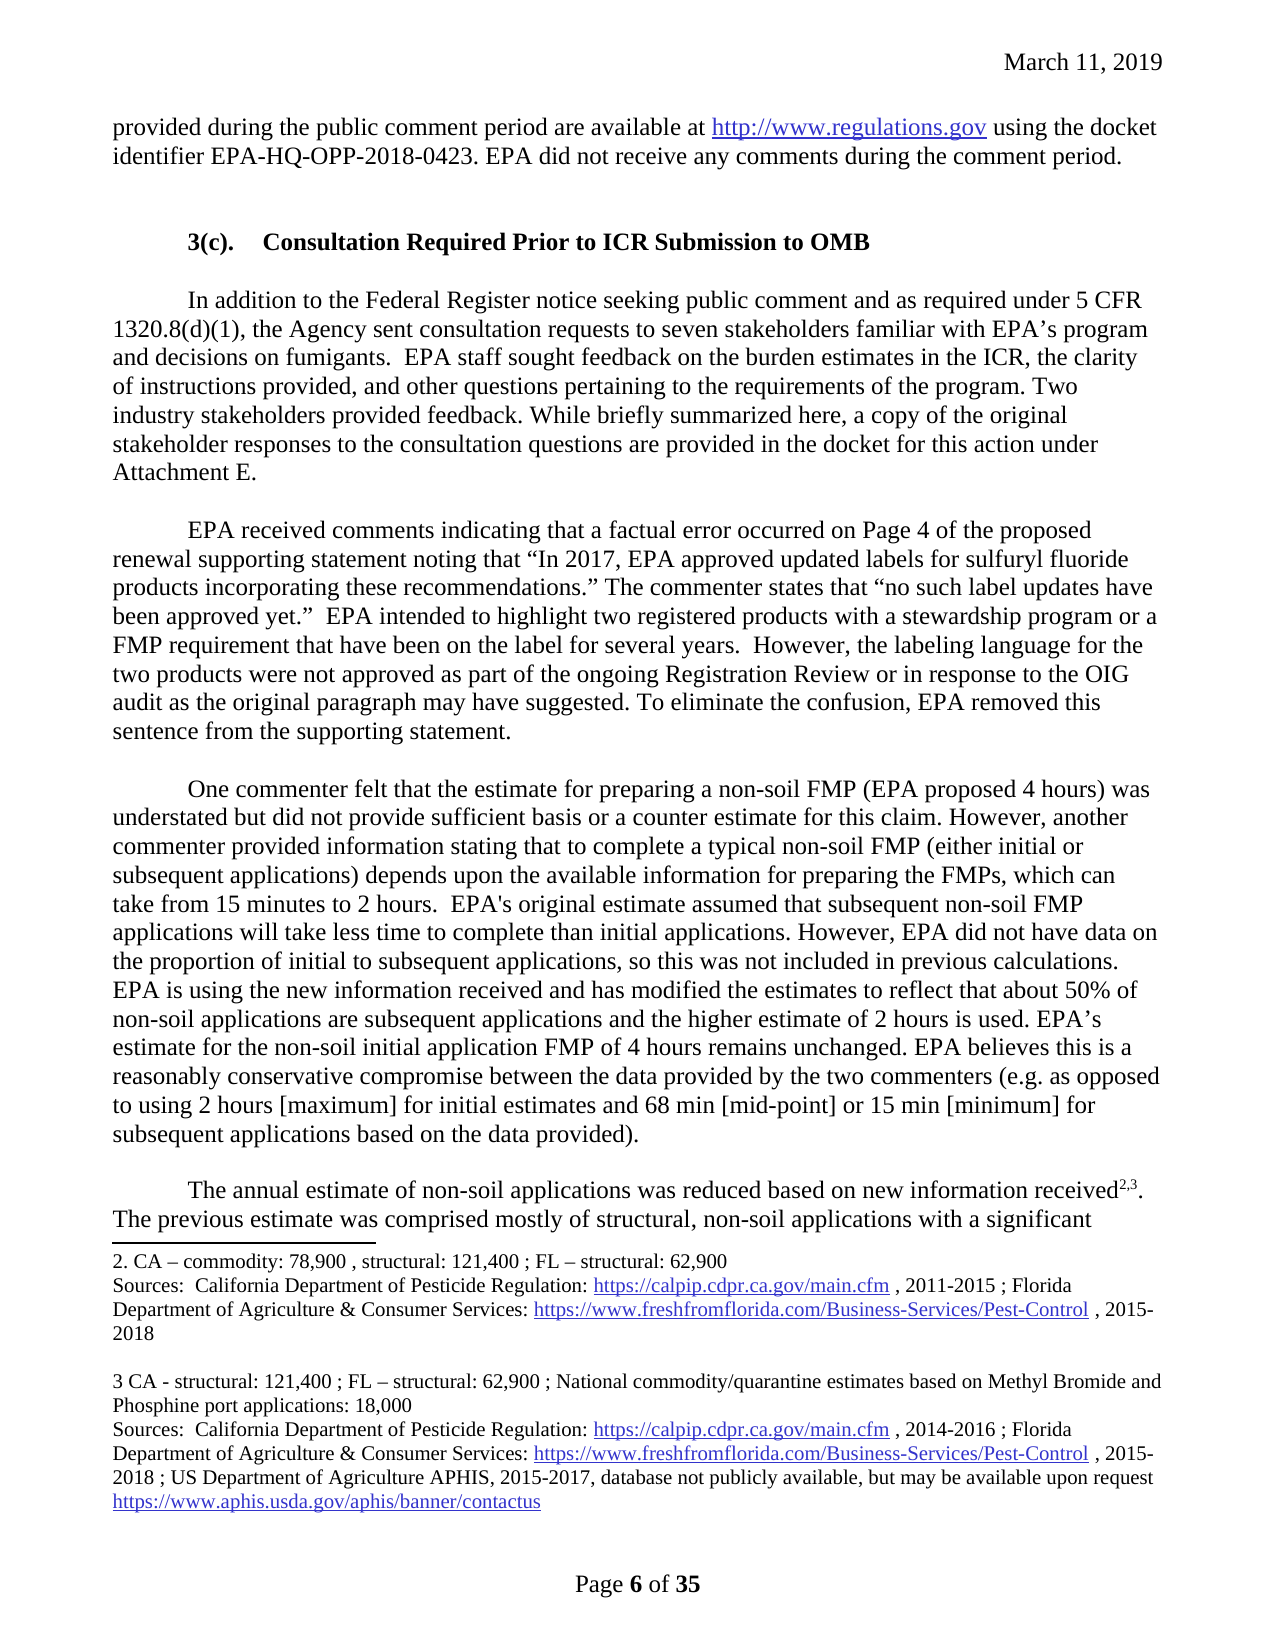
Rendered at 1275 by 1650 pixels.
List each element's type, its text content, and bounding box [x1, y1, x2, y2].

text EPA received comments indicating that a factual error occurred on Page 4 of the proposed renewal supporting statement noting that “In 2017, EPA approved updated labels for sulfuryl fluoride products incorporating these recommendations.” The commenter states that “no such label updates have been approved yet.” EPA intended to highlight two registered products with a stewardship program or a FMP requirement that have been on the label for several years. However, the labeling language for the two products were not approved as part of the ongoing Registration Review or in response to the OIG audit as the original paragraph may have suggested. To eliminate the confusion, EPA removed this sentence from the supporting statement. [112, 515, 1162, 745]
text One commenter felt that the estimate for preparing a non-soil FMP (EPA proposed 4 hours) was understated but did not provide sufficient basis or a counter estimate for this claim. However, another commenter provided information stating that to complete a typical non-soil FMP (either initial or subsequent applications) depends upon the available information for preparing the FMPs, which can take from 15 minutes to 2 hours. EPA's original estimate assumed that subsequent non-soil FMP applications will take less time to complete than initial applications. However, EPA did not have data on the proportion of initial to subsequent applications, so this was not included in previous calculations. EPA is using the new information received and has modified the estimates to reflect that about 50% of non-soil applications are subsequent applications and the higher estimate of 2 hours is used. EPA’s estimate for the non-soil initial application FMP of 4 hours remains unchanged. EPA believes this is a reasonably conservative compromise between the data provided by the two commenters (e.g. as opposed to using 2 hours [maximum] for initial estimates and 68 min [mid-point] or 15 min [minimum] for subsequent applications based on the data provided). [112, 774, 1162, 1147]
text In addition to the Federal Register notice seeking public comment and as required under 5 CFR 1320.8(d)(1), the Agency sent consultation requests to seven stakeholders familiar with EPA’s program and decisions on fumigants. EPA staff sought feedback on the burden estimates in the ICR, the clarity of instructions provided, and other questions pertaining to the requirements of the program. Two industry stakeholders provided feedback. While briefly summarized here, a copy of the original stakeholder responses to the consultation questions are provided in the docket for this action under Attachment E. [112, 285, 1162, 486]
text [112, 1176, 1162, 1233]
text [112, 112, 1162, 170]
text 3(c). Consultation Required Prior to ICR Submission to OMB [112, 227, 1162, 256]
